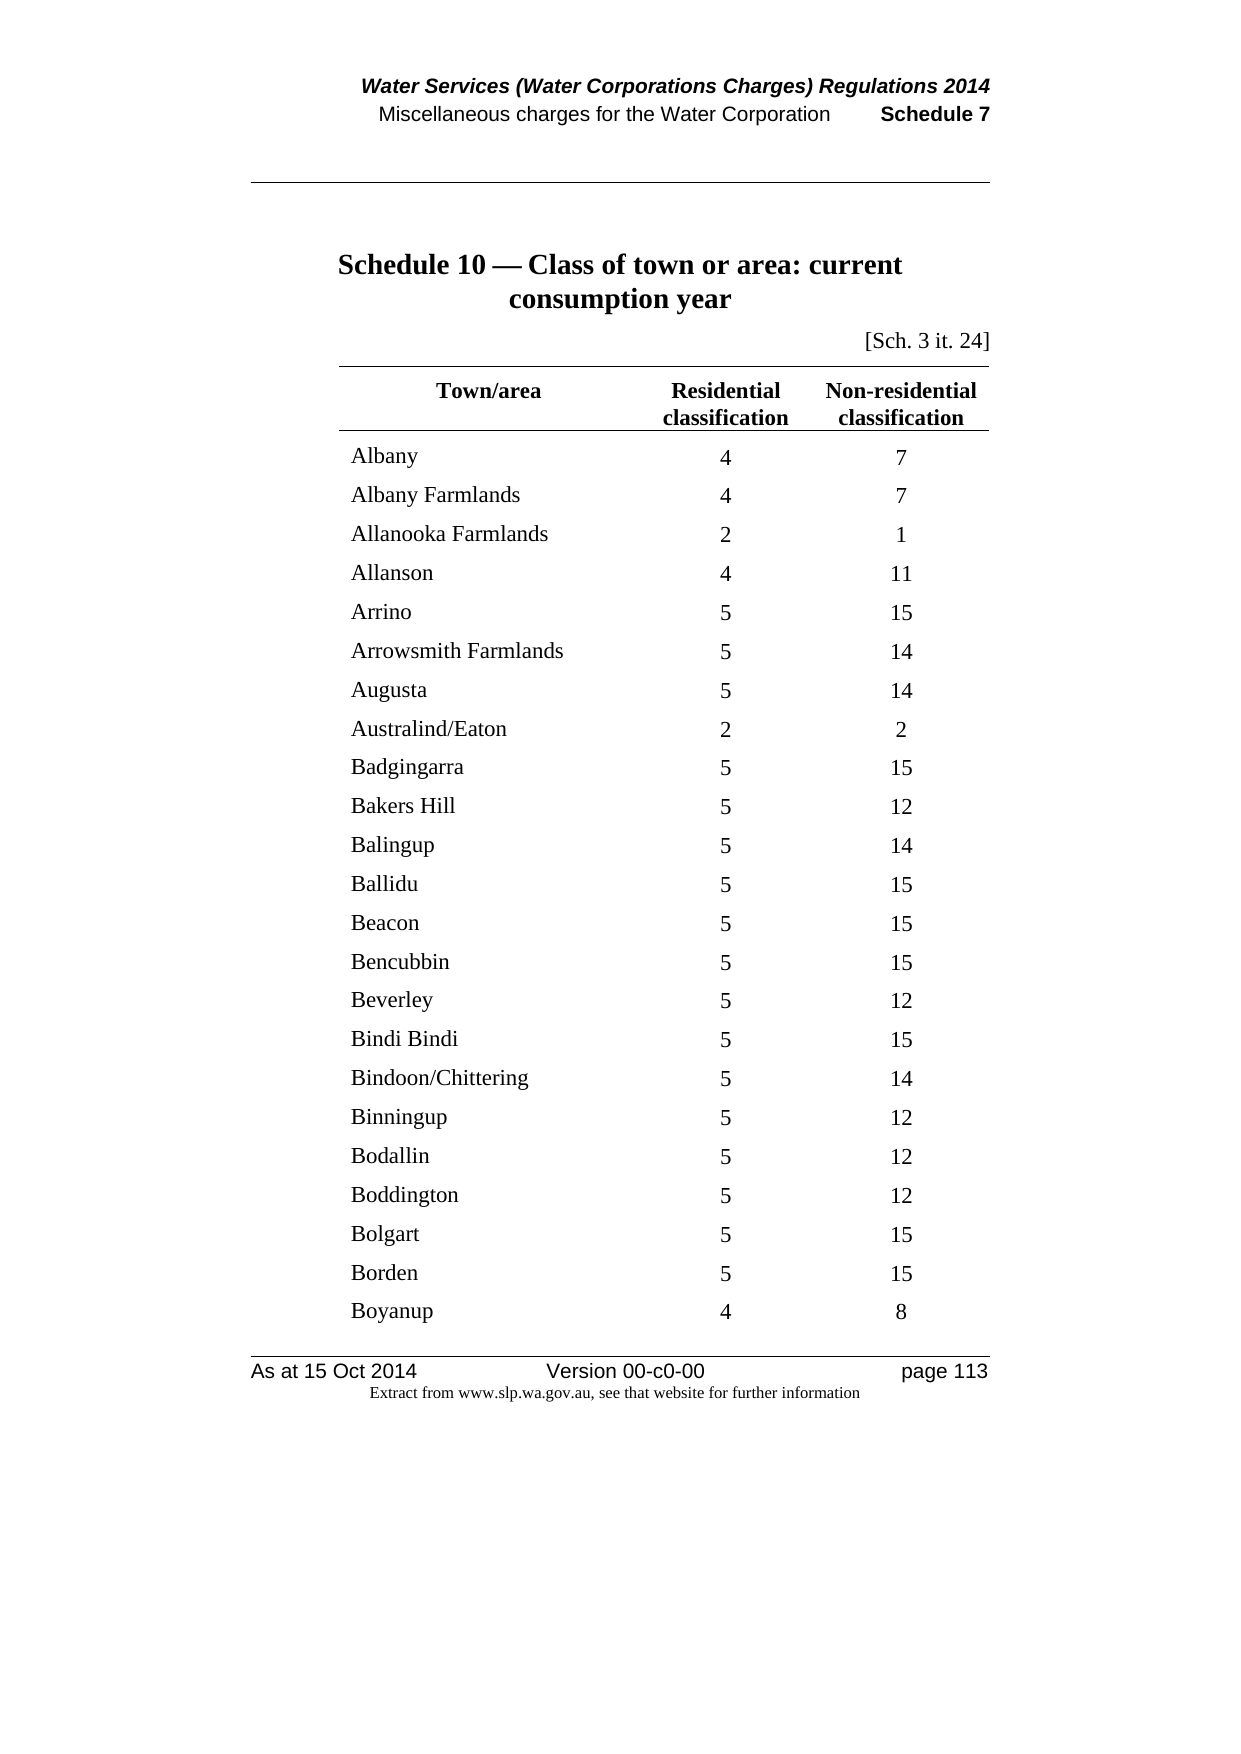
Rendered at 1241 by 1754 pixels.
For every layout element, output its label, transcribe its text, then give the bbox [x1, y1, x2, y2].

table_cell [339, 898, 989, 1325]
subtitle Schedule 10 — Class of town or area: current consumption year [251, 247, 990, 314]
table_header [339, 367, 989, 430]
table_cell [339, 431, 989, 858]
text [Sch. 3 it. 24] [251, 327, 990, 353]
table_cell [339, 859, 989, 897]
